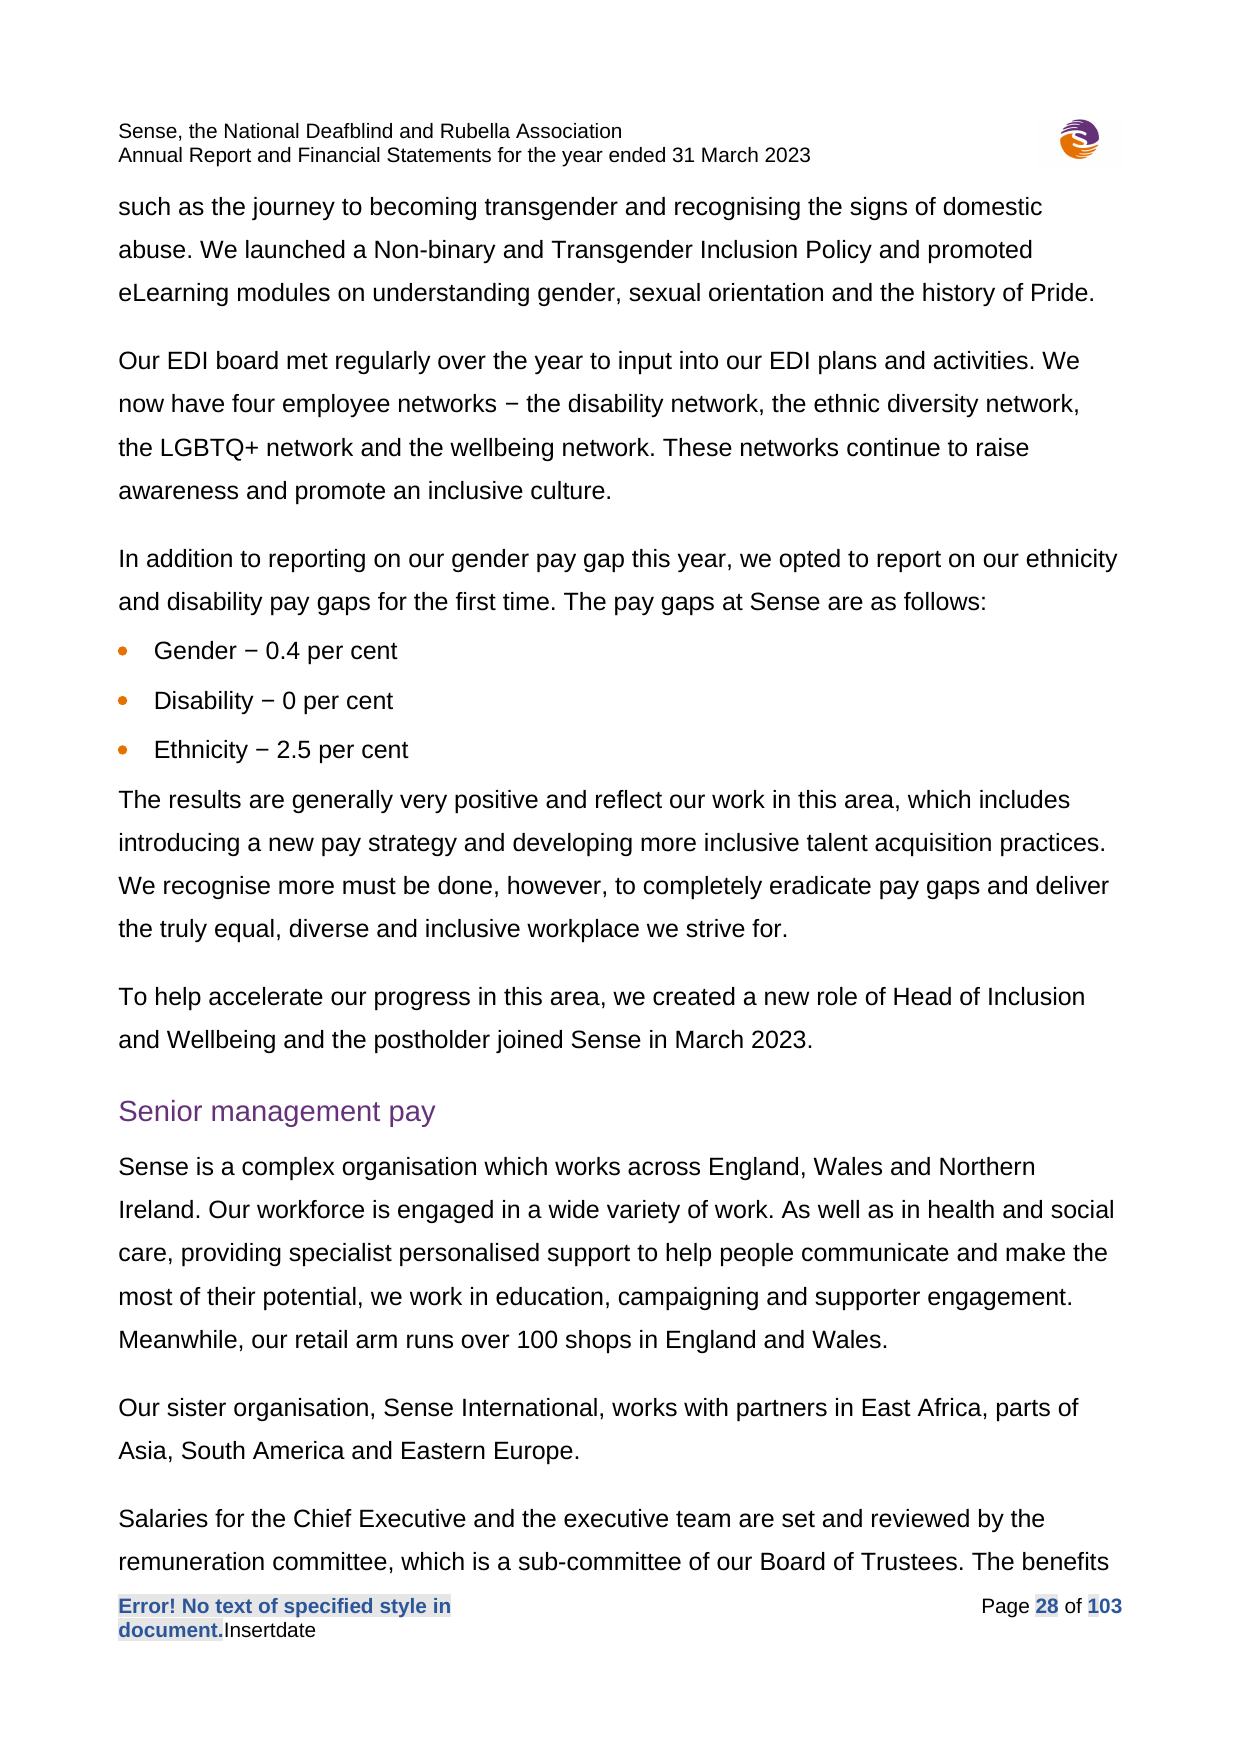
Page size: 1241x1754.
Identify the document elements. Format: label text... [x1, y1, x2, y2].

text Our EDI board met regularly over the year to input into our EDI plans and activities. We now have four employee networks − the disability network, the ethnic diversity network, the LGBTQ+ network and the wellbeing network. These networks continue to raise awareness and promote an inclusive culture. [118, 346, 1122, 504]
picture [1036, 118, 1123, 168]
text In addition to reporting on our gender pay gap this year, we opted to report on our ethnicity and disability pay gaps for the first time. The pay gaps at Sense are as follows: [118, 544, 1122, 616]
text The results are generally very positive and reflect our work in this area, which includes introducing a new pay strategy and developing more inclusive talent acquisition practices. We recognise more must be done, however, to completely eradicate pay gaps and deliver the truly equal, diverse and inclusive workplace we strive for. [118, 785, 1122, 943]
text Disability − 0 per cent [118, 686, 1122, 715]
subtitle Senior management pay [118, 1093, 1122, 1127]
text Ethnicity − 2.5 per cent [118, 735, 1122, 764]
text Gender − 0.4 per cent [118, 636, 1122, 665]
text Our sister organisation, Sense International, works with partners in East Africa, parts of Asia, South America and Eastern Europe. [118, 1393, 1122, 1464]
text To help accelerate our progress in this area, we created a new role of Head of Inclusion and Wellbeing and the postholder joined Sense in March 2023. [118, 982, 1122, 1054]
text Sense is a complex organisation which works across England, Wales and Northern Ireland. Our workforce is engaged in a wide variety of work. As well as in health and social care, providing specialist personalised support to help people communicate and make the most of their potential, we work in education, campaigning and supporter engagement. Meanwhile, our retail arm runs over 100 shops in England and Wales. [118, 1152, 1122, 1353]
